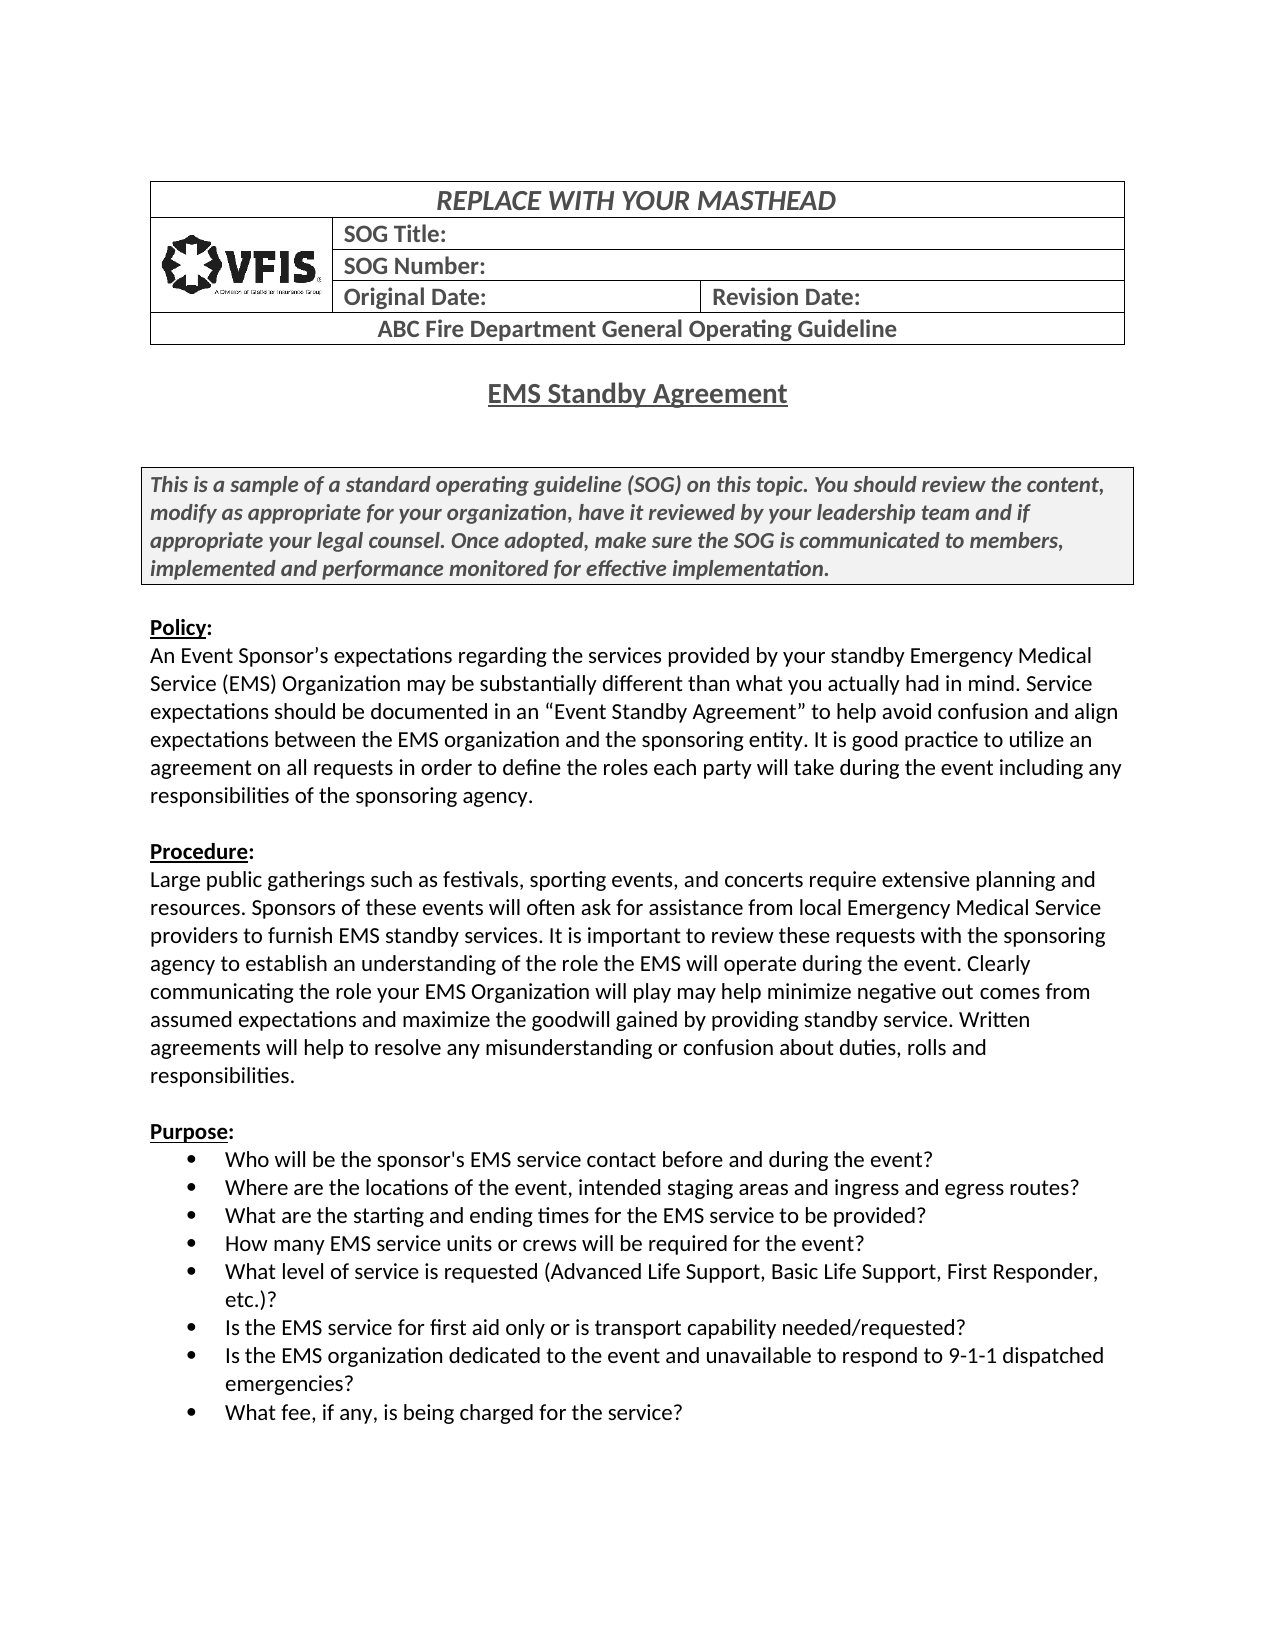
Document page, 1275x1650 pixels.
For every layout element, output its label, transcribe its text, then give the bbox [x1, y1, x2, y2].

text Policy: [150, 613, 1125, 641]
text Purpose: [150, 1117, 1125, 1145]
list Where are the locations of the event, intended staging areas and ingress and egress routes? [187, 1173, 1125, 1201]
list What are the starting and ending times for the EMS service to be provided? [187, 1201, 1125, 1229]
list Is the EMS organization dedicated to the event and unavailable to respond to 9-1-1 dispatched emergencies? [187, 1342, 1125, 1398]
list Who will be the sponsor's EMS service contact before and during the event? [187, 1145, 1125, 1173]
text EMS Standby Agreement [150, 375, 1125, 411]
text An Event Sponsor’s expectations regarding the services provided by your standby Emergency Medical Service (EMS) Organization may be substantially different than what you actually had in mind. Service expectations should be documented in an “Event Standby Agreement” to help avoid confusion and align expectations between the EMS organization and the sponsoring entity. It is good practice to utilize an agreement on all requests in order to define the roles each party will take during the event including any responsibilities of the sponsoring agency. [150, 641, 1125, 809]
list What level of service is requested (Advanced Life Support, Basic Life Support, First Responder, etc.)? [187, 1257, 1125, 1313]
table_cell SOG Title: [333, 218, 1124, 249]
text This is a sample of a standard operating guideline (SOG) on this topic. You should review the content, modify as appropriate for your organization, have it reviewed by your leadership team and if appropriate your legal counsel. Once adopted, make sure the SOG is communicated to members, implemented and performance monitored for effective implementation. [142, 468, 1133, 584]
table_cell Revision Date: [701, 281, 1124, 312]
text Large public gatherings such as festivals, sporting events, and concerts require extensive planning and resources. Sponsors of these events will often ask for assistance from local Emergency Medical Service providers to furnish EMS standby services. It is important to review these requests with the sponsoring agency to establish an understanding of the role the EMS will operate during the event. Clearly communicating the role your EMS Organization will play may help minimize negative out­ comes from assumed expectations and maximize the goodwill gained by providing standby service. Written agreements will help to resolve any misunderstanding or confusion about duties, rolls and responsibilities. [150, 865, 1125, 1089]
list How many EMS service units or crews will be required for the event? [187, 1229, 1125, 1257]
picture [161, 235, 322, 295]
table_cell Original Date: [333, 281, 700, 312]
table_cell SOG Number: [333, 250, 1124, 280]
text Procedure: [150, 837, 1125, 865]
table_header REPLACE WITH YOUR MASTHEAD [151, 182, 1124, 217]
list What fee, if any, is being charged for the service? [187, 1398, 1125, 1426]
list Is the EMS service for first aid only or is transport capability needed/requested? [187, 1313, 1125, 1342]
table_cell ABC Fire Department General Operating Guideline [151, 313, 1124, 343]
table_cell [151, 218, 332, 312]
